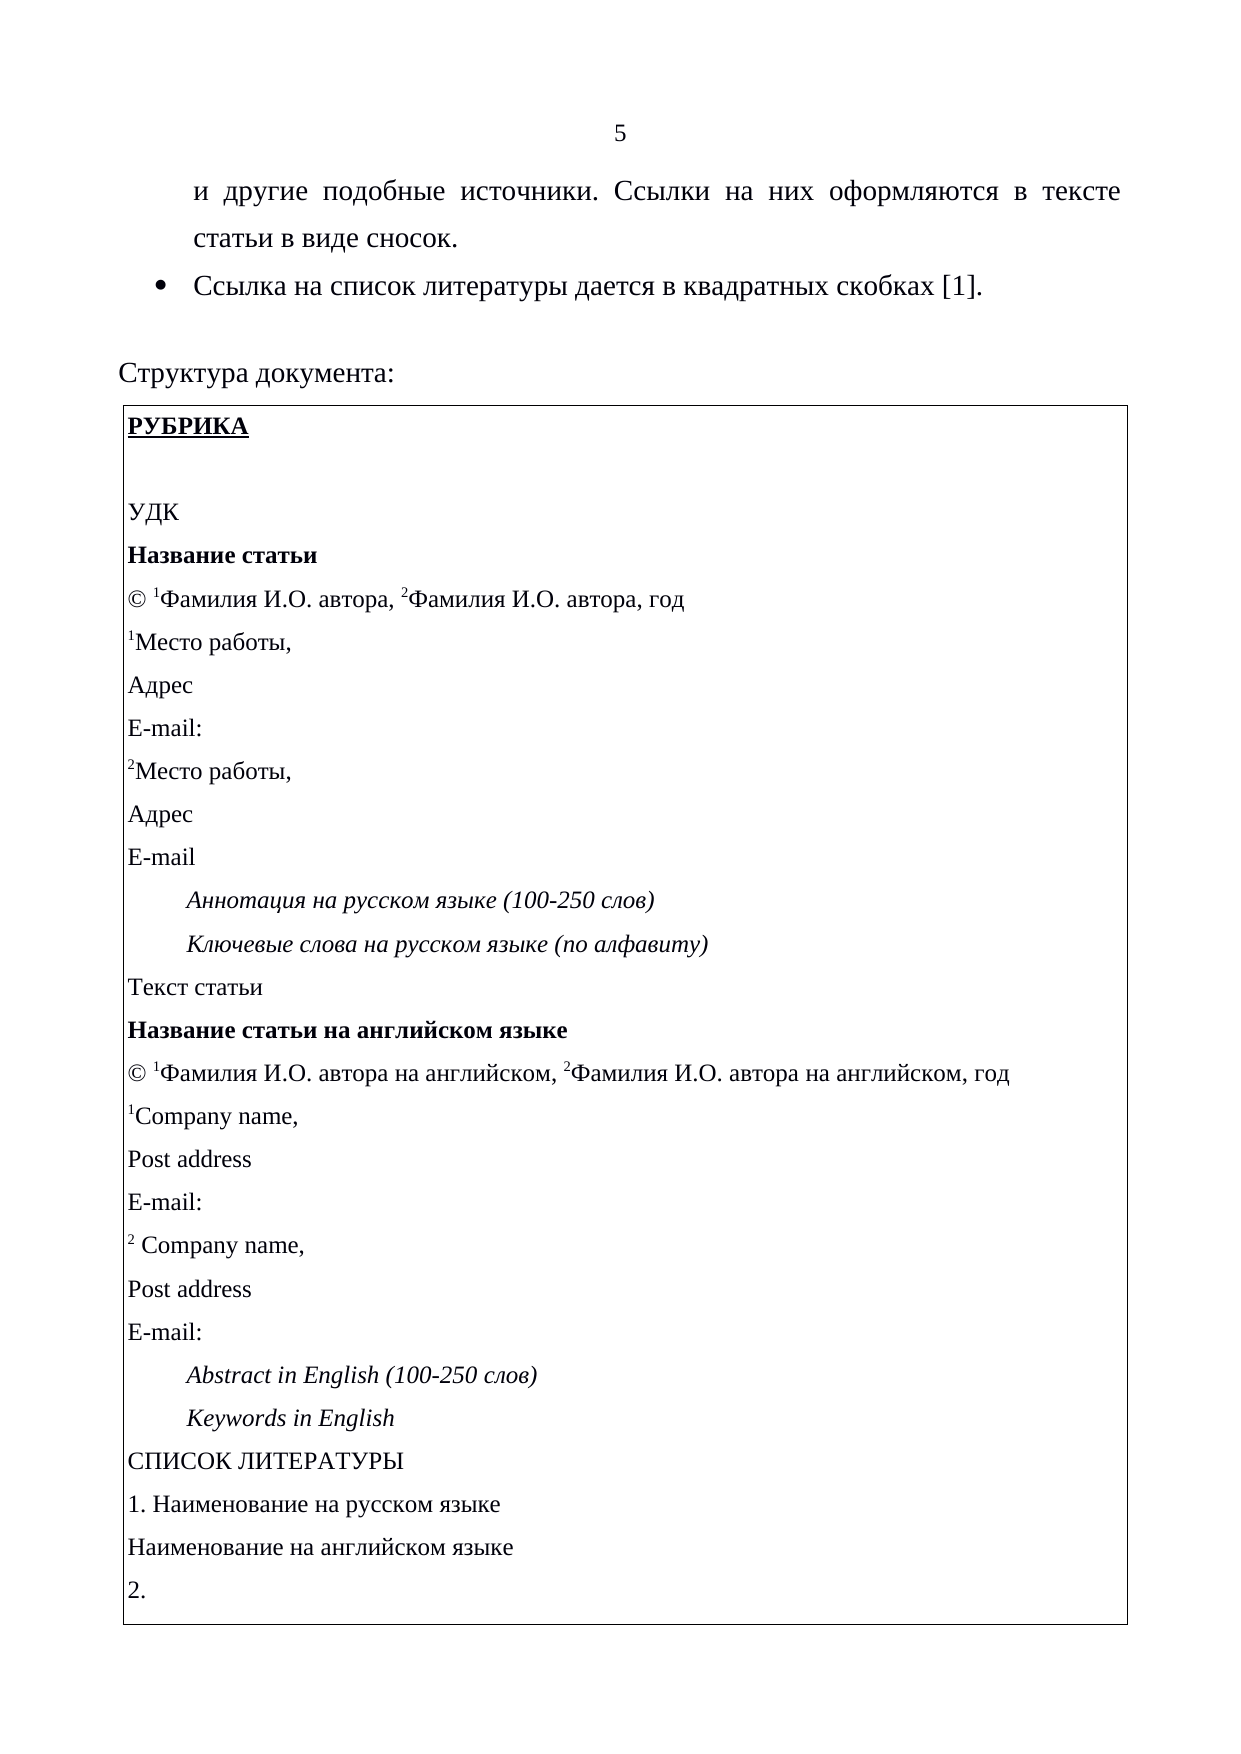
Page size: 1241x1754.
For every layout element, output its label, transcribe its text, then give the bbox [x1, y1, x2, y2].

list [156, 162, 1122, 257]
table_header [124, 406, 1127, 1624]
list Ссылка на список литературы дается в квадратных скобках [1]. [156, 257, 1122, 304]
text Структура документа: [118, 355, 1122, 388]
